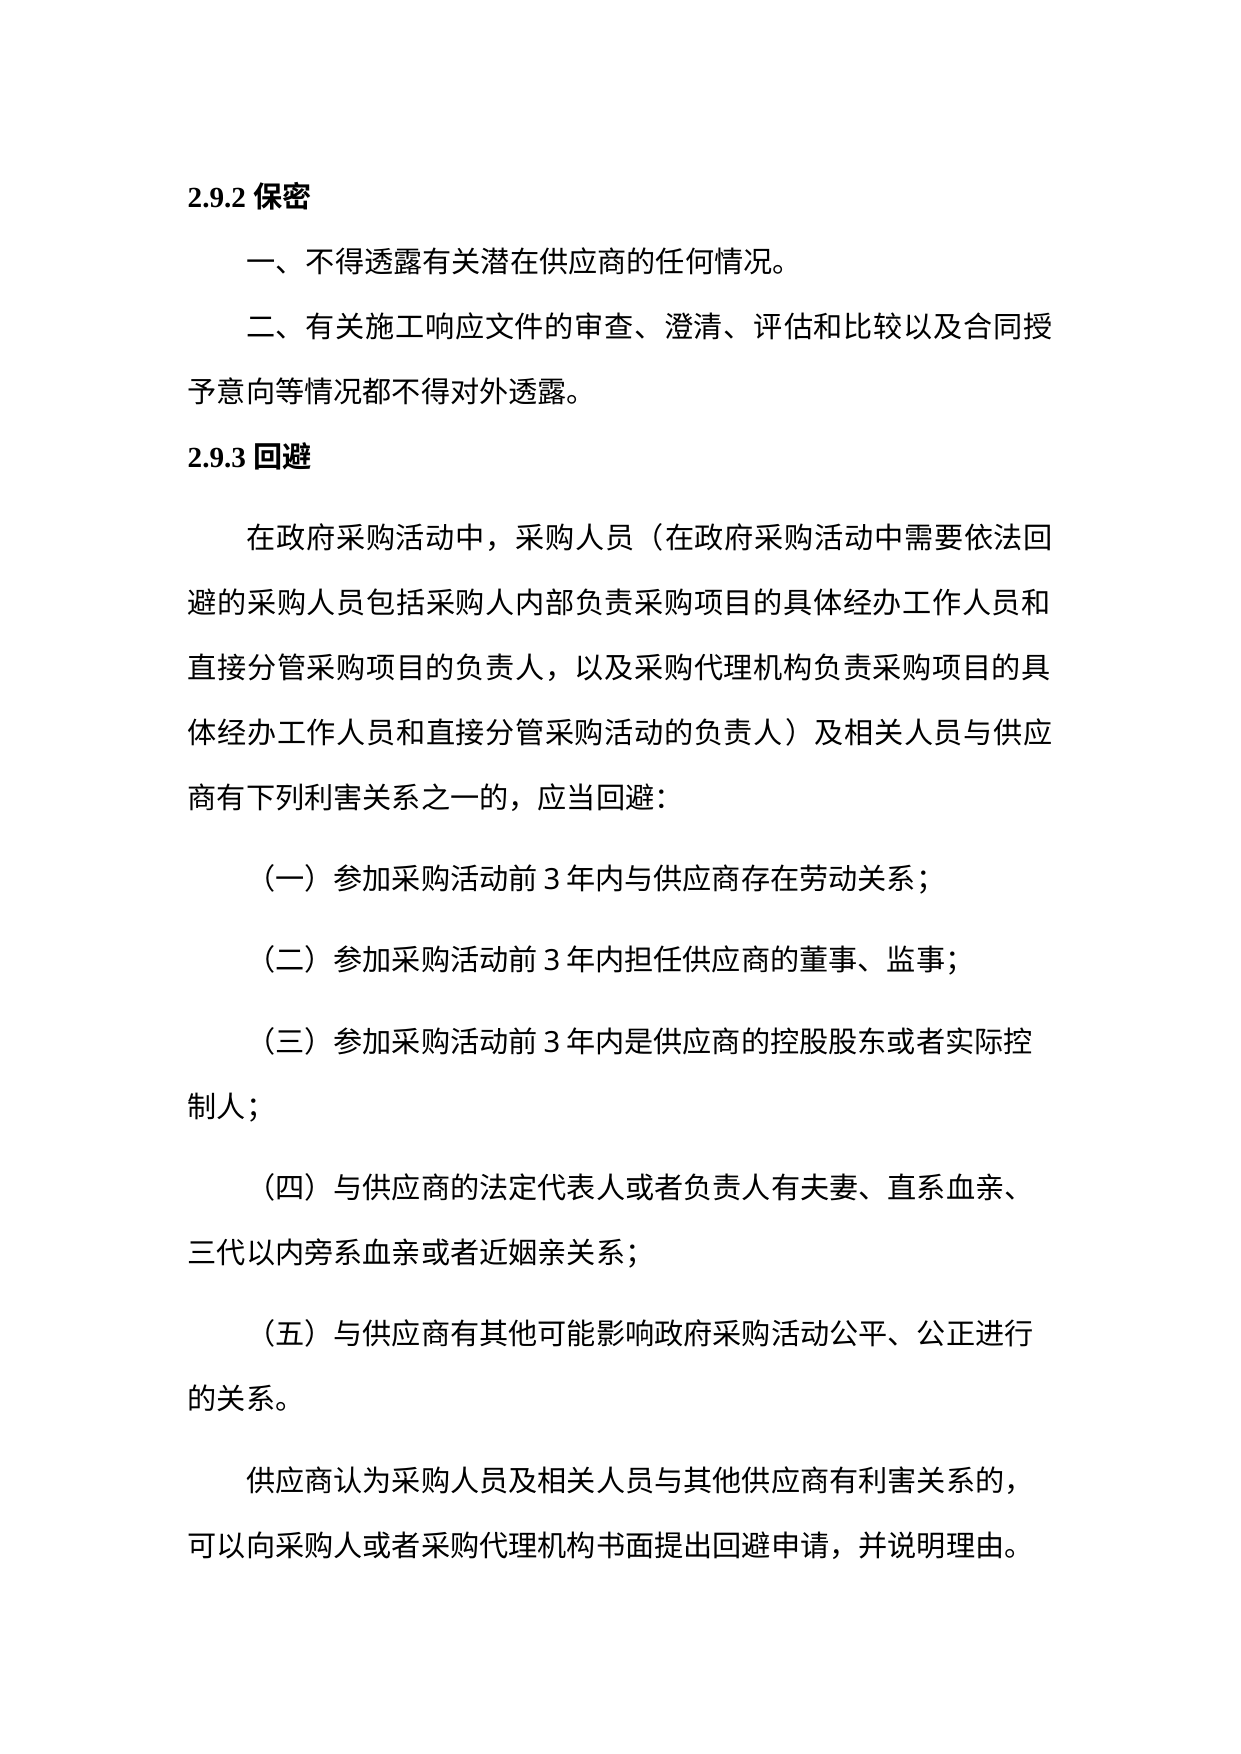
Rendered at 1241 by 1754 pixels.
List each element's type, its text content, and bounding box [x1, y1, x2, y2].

text （五）与供应商有其他可能影响政府采购活动公平、公正进行的关系。 [187, 1299, 1053, 1429]
text （三）参加采购活动前3年内是供应商的控股股东或者实际控制人； [187, 1007, 1053, 1137]
text （四）与供应商的法定代表人或者负责人有夫妻、直系血亲、三代以内旁系血亲或者近姻亲关系； [187, 1153, 1053, 1283]
text （二）参加采购活动前3年内担任供应商的董事、监事； [187, 926, 1053, 991]
list 不得透露有关潜在供应商的任何情况。 [187, 227, 1053, 292]
subtitle 回避 [187, 422, 1053, 487]
subtitle 保密 [187, 162, 1053, 227]
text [187, 1446, 1053, 1576]
list 有关施工响应文件的审查、澄清、评估和比较以及合同授予意向等情况都不得对外透露。 [187, 292, 1053, 422]
text 在政府采购活动中，采购人员（在政府采购活动中需要依法回避的采购人员包括采购人内部负责采购项目的具体经办工作人员和直接分管采购项目的负责人，以及采购代理机构负责采购项目的具体经办工作人员和直接分管采购活动的负责人）及相关人员与供应商有下列利害关系之一的，应当回避： [187, 503, 1053, 828]
text （一）参加采购活动前3年内与供应商存在劳动关系； [187, 844, 1053, 909]
